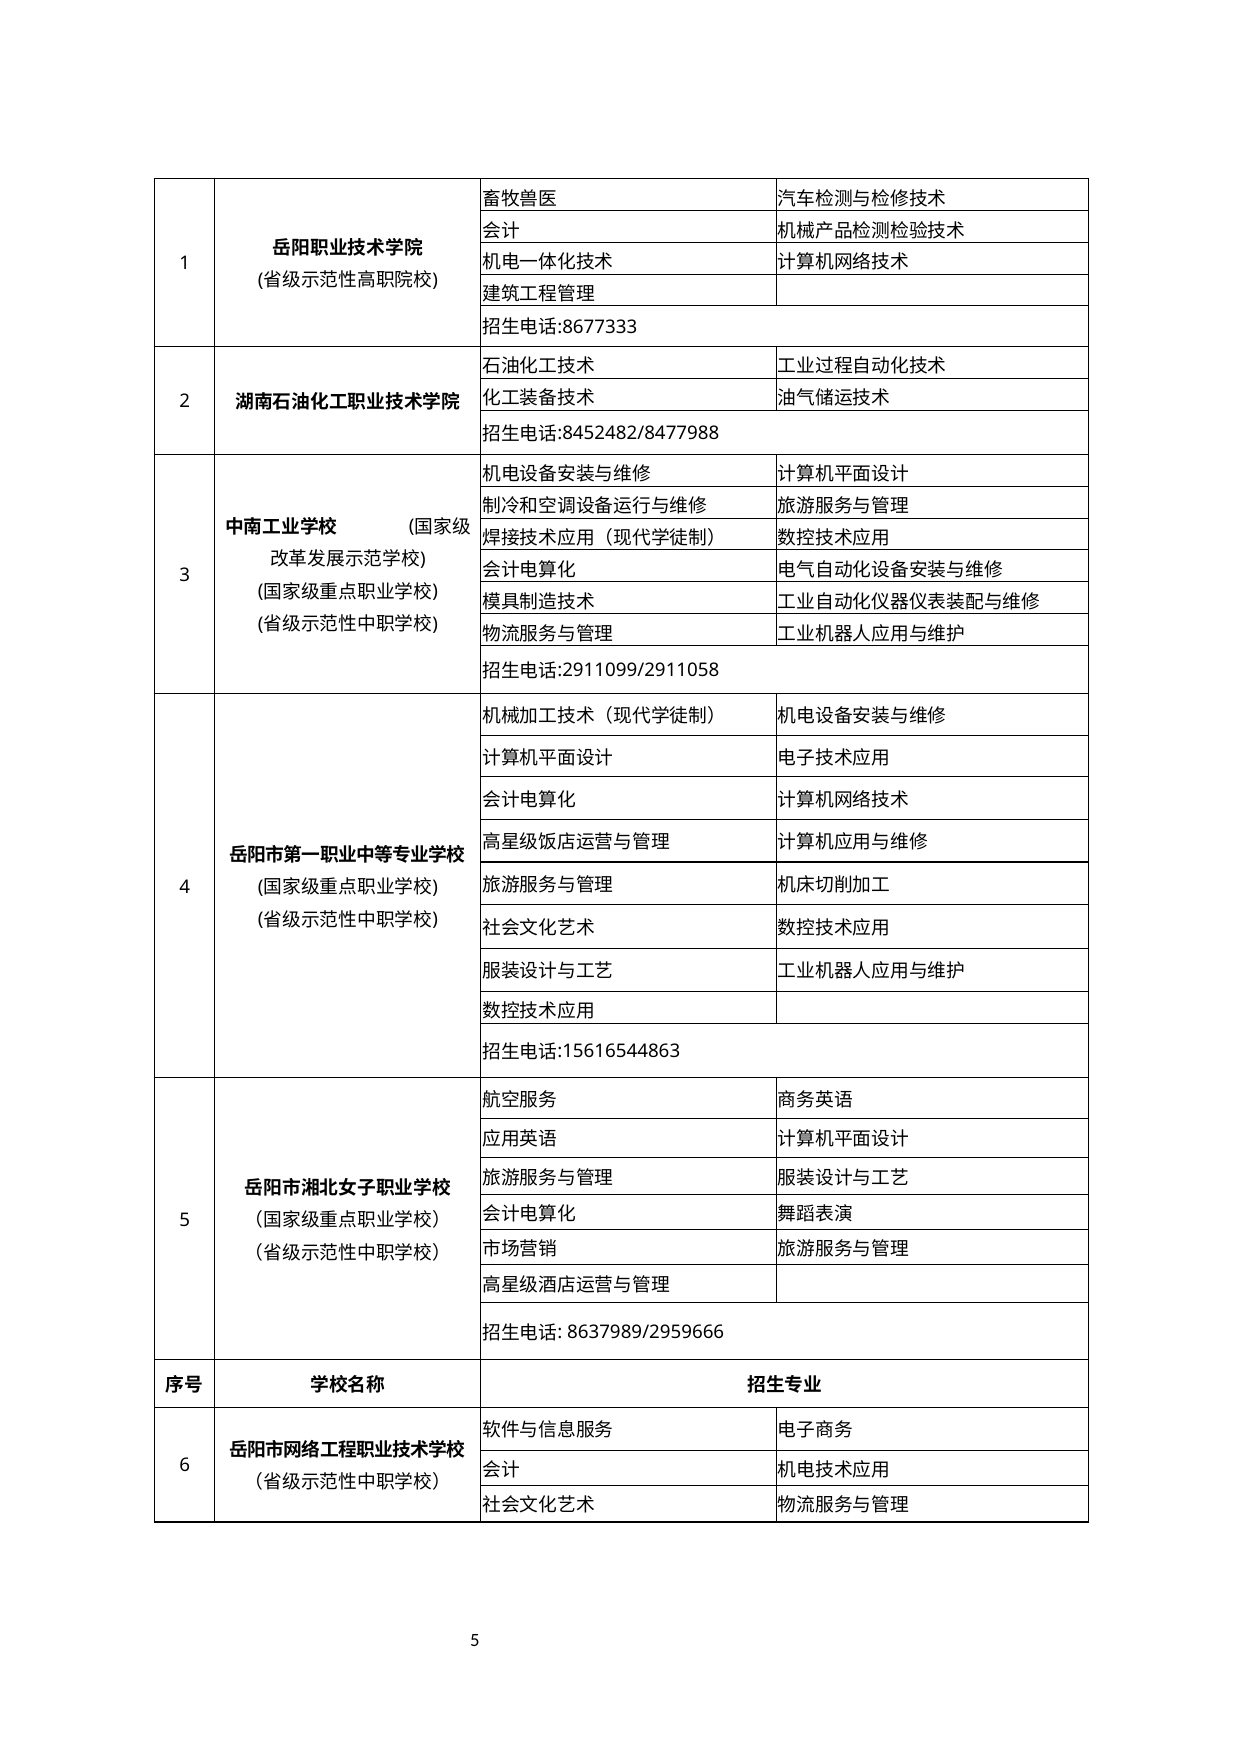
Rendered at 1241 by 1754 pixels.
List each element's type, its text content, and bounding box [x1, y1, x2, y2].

table_cell 旅游服务与管理 [481, 1158, 776, 1194]
table_cell 工业机器人应用与维护 [777, 614, 1088, 645]
table_cell 计算机平面设计 [481, 736, 776, 776]
table_cell 社会文化艺术 [481, 905, 776, 948]
table_cell [777, 275, 1088, 305]
table_cell 招生电话:15616544863 [481, 1024, 1088, 1077]
table_cell 旅游服务与管理 [481, 863, 776, 904]
table_cell 电子技术应用 [777, 736, 1088, 776]
table_cell 计算机网络技术 [777, 777, 1088, 819]
table_cell 工业机器人应用与维护 [777, 949, 1088, 991]
table_cell 计算机应用与维修 [777, 820, 1088, 861]
table_cell 1 [155, 179, 214, 346]
table_cell 学校名称 [215, 1360, 480, 1407]
table_cell 计算机平面设计 [777, 1119, 1088, 1157]
table_cell 工业自动化仪器仪表装配与维修 [777, 582, 1088, 613]
table_cell [777, 992, 1088, 1022]
table_cell 服装设计与工艺 [481, 949, 776, 991]
table_cell 化工装备技术 [481, 379, 776, 409]
table_cell 会计电算化 [481, 550, 776, 581]
table_cell 制冷和空调设备运行与维修 [481, 487, 776, 517]
table_cell 商务英语 [777, 1078, 1088, 1117]
table_cell 焊接技术应用（现代学徒制） [481, 519, 776, 549]
table_cell 数控技术应用 [777, 519, 1088, 549]
table_cell 会计电算化 [481, 777, 776, 819]
table_cell 岳阳市湘北女子职业学校 （国家级重点职业学校） （省级示范性中职学校） [215, 1078, 480, 1359]
table_cell 物流服务与管理 [777, 1486, 1088, 1521]
table_cell 旅游服务与管理 [777, 487, 1088, 517]
table_cell 招生电话:8677333 [481, 306, 1088, 346]
table_cell 机床切削加工 [777, 863, 1088, 904]
table_cell 6 [155, 1408, 214, 1521]
table_cell 旅游服务与管理 [777, 1230, 1088, 1264]
table_cell 舞蹈表演 [777, 1195, 1088, 1229]
table_cell 畜牧兽医 [481, 179, 776, 210]
table_cell 3 [155, 455, 214, 693]
table_cell 机电设备安装与维修 [777, 694, 1088, 735]
table_cell 汽车检测与检修技术 [777, 179, 1088, 210]
table_cell 服装设计与工艺 [777, 1158, 1088, 1194]
table_cell 软件与信息服务 [481, 1408, 776, 1450]
table_cell 工业过程自动化技术 [777, 347, 1088, 378]
table_cell 高星级饭店运营与管理 [481, 820, 776, 861]
table_cell 序号 [155, 1360, 214, 1407]
table_cell 岳阳市第一职业中等专业学校 (国家级重点职业学校) (省级示范性中职学校) [215, 694, 480, 1077]
table_cell 建筑工程管理 [481, 275, 776, 305]
table_cell 市场营销 [481, 1230, 776, 1264]
table_cell 数控技术应用 [777, 905, 1088, 948]
table_cell 机电一体化技术 [481, 243, 776, 274]
table_cell 招生专业 [481, 1360, 1088, 1407]
table_cell 会计 [481, 1451, 776, 1485]
table_cell 机械加工技术（现代学徒制） [481, 694, 776, 735]
table_cell 2 [155, 347, 214, 454]
table_cell 模具制造技术 [481, 582, 776, 613]
table_cell 中南工业学校 (国家级改革发展示范学校) (国家级重点职业学校) (省级示范性中职学校) [215, 455, 480, 693]
table_cell 计算机网络技术 [777, 243, 1088, 274]
table_cell 电子商务 [777, 1408, 1088, 1450]
table_cell 会计电算化 [481, 1195, 776, 1229]
table_cell 社会文化艺术 [481, 1486, 776, 1521]
table_cell 机电设备安装与维修 [481, 455, 776, 486]
table_cell 招生电话:2911099/2911058 [481, 646, 1088, 693]
table_cell 岳阳市网络工程职业技术学校 （省级示范性中职学校） [215, 1408, 480, 1521]
table_cell [777, 1265, 1088, 1302]
table_cell 电气自动化设备安装与维修 [777, 550, 1088, 581]
table_cell 石油化工技术 [481, 347, 776, 378]
table_cell 航空服务 [481, 1078, 776, 1117]
table_cell 机械产品检测检验技术 [777, 211, 1088, 242]
table_cell 数控技术应用 [481, 992, 776, 1022]
table_cell 高星级酒店运营与管理 [481, 1265, 776, 1302]
table_cell 5 [155, 1078, 214, 1359]
table_cell 岳阳职业技术学院 (省级示范性高职院校) [215, 179, 480, 346]
table_cell 机电技术应用 [777, 1451, 1088, 1485]
table_cell 招生电话: 8637989/2959666 [481, 1303, 1088, 1359]
table_cell 应用英语 [481, 1119, 776, 1157]
table_cell 油气储运技术 [777, 379, 1088, 409]
table_cell 会计 [481, 211, 776, 242]
table_cell 4 [155, 694, 214, 1077]
table_cell 物流服务与管理 [481, 614, 776, 645]
table_cell 计算机平面设计 [777, 455, 1088, 486]
table_cell 湖南石油化工职业技术学院 [215, 347, 480, 454]
table_cell 招生电话:8452482/8477988 [481, 411, 1088, 454]
